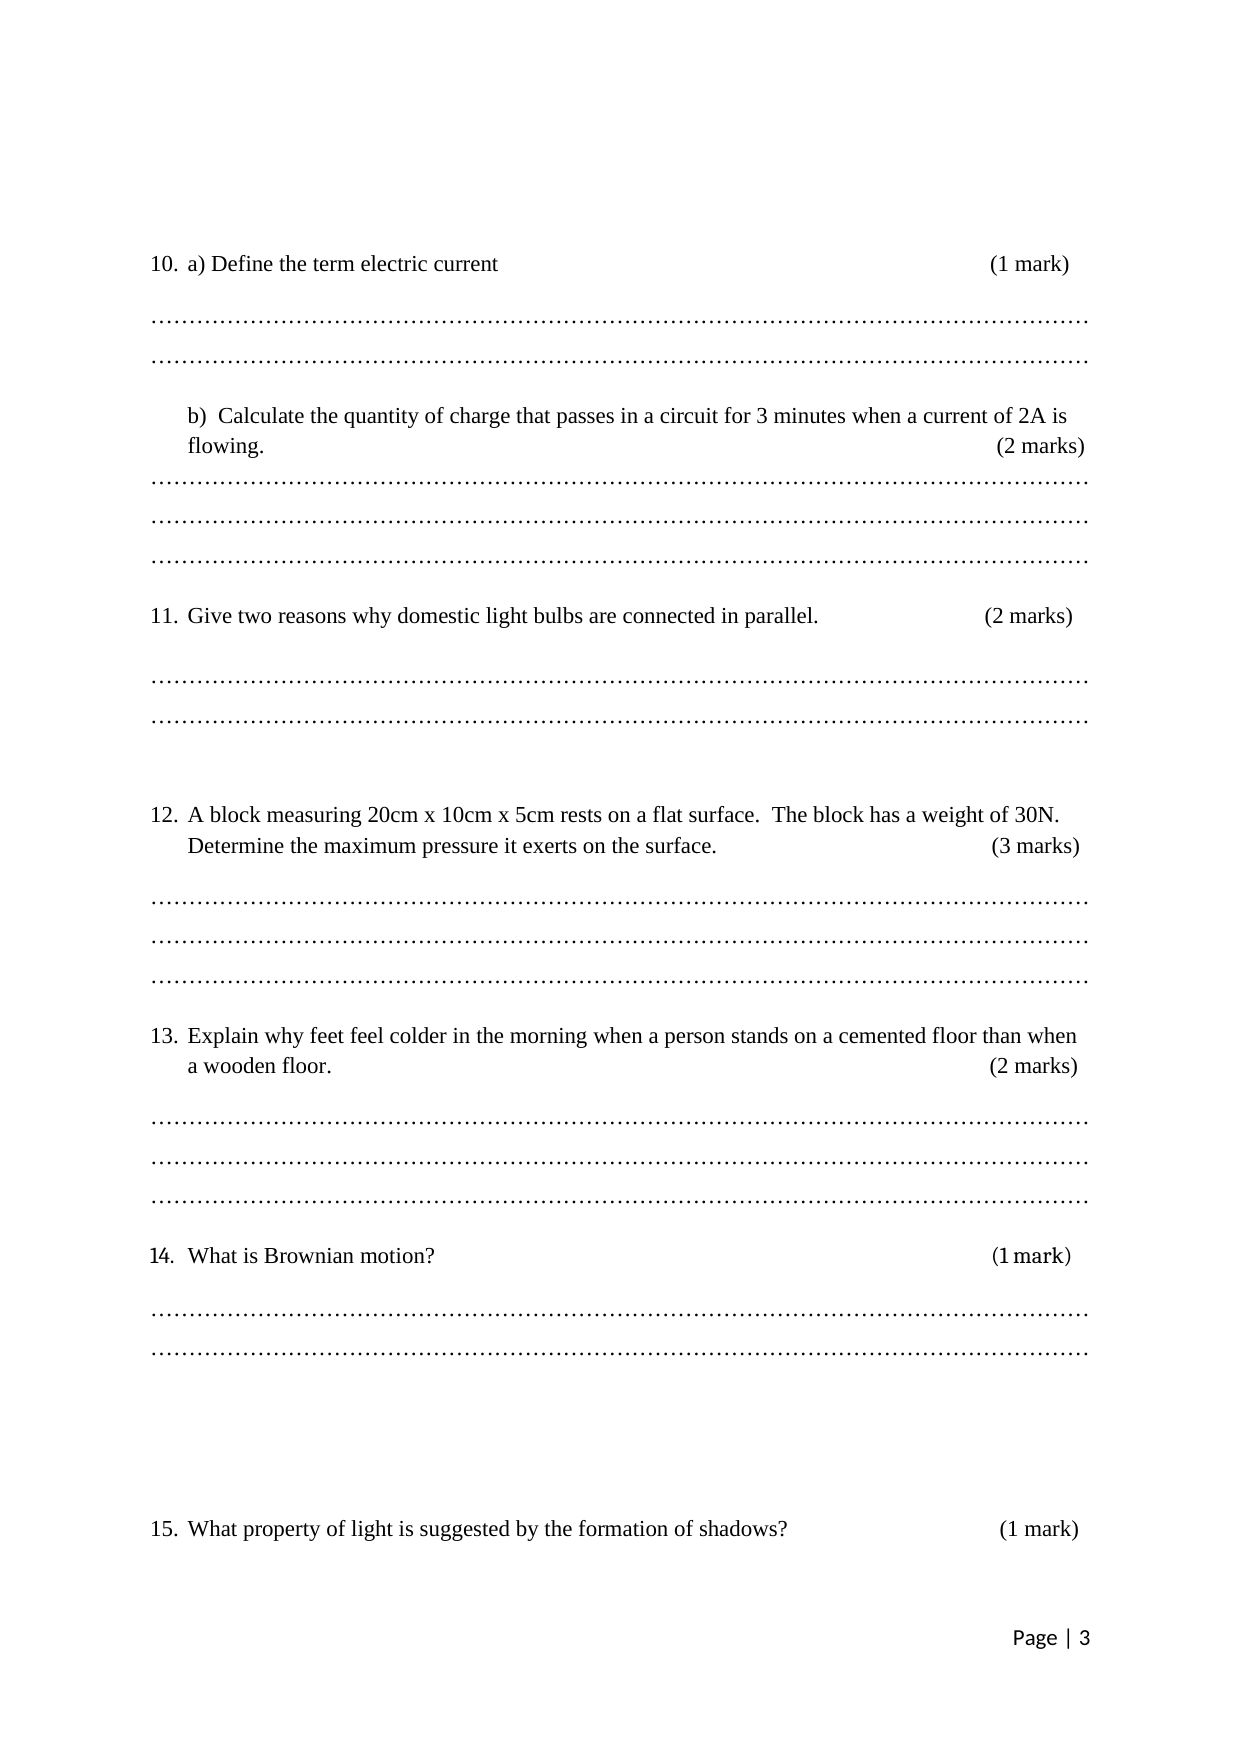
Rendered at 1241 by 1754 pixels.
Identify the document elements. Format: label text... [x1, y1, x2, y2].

list Give two reasons why domestic light bulbs are connected in parallel. (2 marks) [150, 602, 1090, 628]
list What is Brownian motion? (1 mark) [150, 1243, 1090, 1270]
text ………………………………………………………………………………………………………………………………………………………………………………………………………………………… [150, 302, 1090, 368]
list A block measuring 20cm x 10cm x 5cm rests on a flat surface. The block has a weight of 30N. Determine the maximum pressure it exerts on the surface. (3 marks) [150, 802, 1090, 858]
text ……………………………………………………………………………………………………………………………………………………………………………………………………………………………………………………………………………………………………………………………………… [150, 883, 1090, 988]
text ………………………………………………………………………………………………………………………………………………………………………………………………………………………… [150, 662, 1090, 728]
text ……………………………………………………………………………………………………………………………………………………………………………………………………………………………………………………………………………………………………………………………………… [150, 463, 1090, 568]
text ……………………………………………………………………………………………………………………………………………………………………………………………………………………………………………………………………………………………………………………………………… [150, 1103, 1090, 1209]
list What property of light is suggested by the formation of shadows? (1 mark) [150, 1515, 1090, 1541]
text b) Calculate the quantity of charge that passes in a circuit for 3 minutes when a current of 2A is flowing. (2 marks) [187, 402, 1090, 459]
list a) Define the term electric current (1 mark) [150, 250, 1090, 276]
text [150, 1294, 1090, 1360]
list Explain why feet feel colder in the morning when a person stands on a cemented floor than when a wooden floor. (2 marks) [150, 1022, 1090, 1079]
